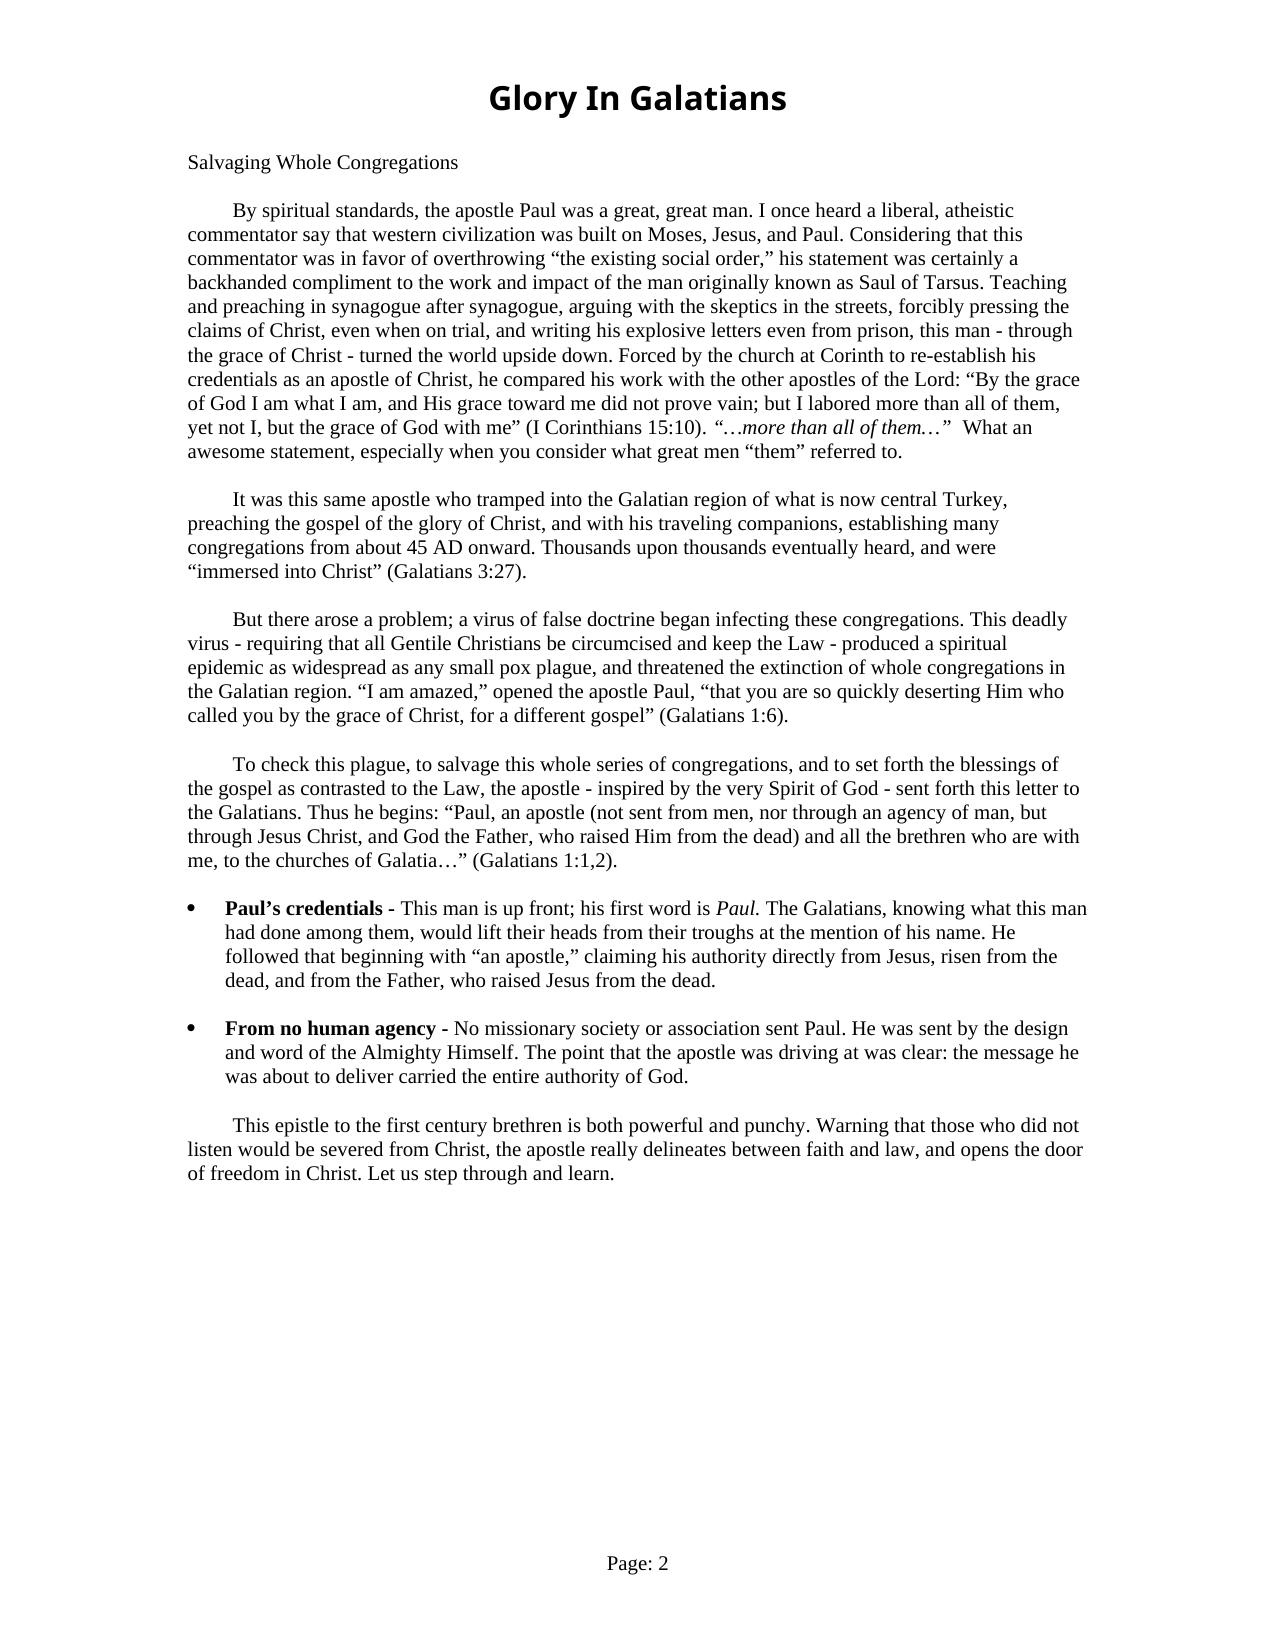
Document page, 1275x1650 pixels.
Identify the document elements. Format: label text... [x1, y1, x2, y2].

text But there arose a problem; a virus of false doctrine began infecting these congregations. This deadly virus - requiring that all Gentile Christians be circumcised and keep the Law - produced a spiritual epidemic as widespread as any small pox plague, and threatened the extinction of whole congregations in the Galatian region. “I am amazed,” opened the apostle Paul, “that you are so quickly deserting Him who called you by the grace of Christ, for a different gospel” (Galatians 1:6). [187, 607, 1087, 727]
list From no human agency - No missionary society or association sent Paul. He was sent by the design and word of the Almighty Himself. The point that the apostle was driving at was clear: the message he was about to deliver carried the entire authority of God. [187, 1016, 1087, 1088]
text It was this same apostle who tramped into the Galatian region of what is now central Turkey, preaching the gospel of the glory of Christ, and with his traveling companions, establishing many congregations from about 45 AD onward. Thousands upon thousands eventually heard, and were “immersed into Christ” (Galatians 3:27). [187, 487, 1087, 583]
text This epistle to the first century brethren is both powerful and punchy. Warning that those who did not listen would be severed from Christ, the apostle really delineates between faith and law, and opens the door of freedom in Christ. Let us step through and learn. [187, 1112, 1087, 1185]
text To check this plague, to salvage this whole series of congregations, and to set forth the blessings of the gospel as contrasted to the Law, the apostle - inspired by the very Spirit of God - sent forth this letter to the Galatians. Thus he begins: “Paul, an apostle (not sent from men, nor through an agency of man, but through Jesus Christ, and God the Father, who raised Him from the dead) and all the brethren who are with me, to the churches of Galatia…” (Galatians 1:1,2). [187, 752, 1087, 872]
list Paul’s credentials - This man is up front; his first word is Paul. The Galatians, knowing what this man had done among them, would lift their heads from their troughs at the mention of his name. He followed that beginning with “an apostle,” claiming his authority directly from Jesus, risen from the dead, and from the Father, who raised Jesus from the dead. [187, 896, 1087, 992]
text By spiritual standards, the apostle Paul was a great, great man. I once heard a liberal, atheistic commentator say that western civilization was built on Moses, Jesus, and Paul. Considering that this commentator was in favor of overthrowing “the existing social order,” his statement was certainly a backhanded compliment to the work and impact of the man originally known as Saul of Tarsus. Teaching and preaching in synagogue after synagogue, arguing with the skeptics in the streets, forcibly pressing the claims of Christ, even when on trial, and writing his explosive letters even from prison, this man - through the grace of Christ - turned the world upside down. Forced by the church at Corinth to re-establish his credentials as an apostle of Christ, he compared his work with the other apostles of the Lord: “By the grace of God I am what I am, and His grace toward me did not prove vain; but I labored more than all of them, yet not I, but the grace of God with me” (I Corinthians 15:10). “…more than all of them…” What an awesome statement, especially when you consider what great men “them” referred to. [187, 198, 1087, 463]
title GalatiansSalvaging Whole Congregations [187, 150, 1087, 174]
